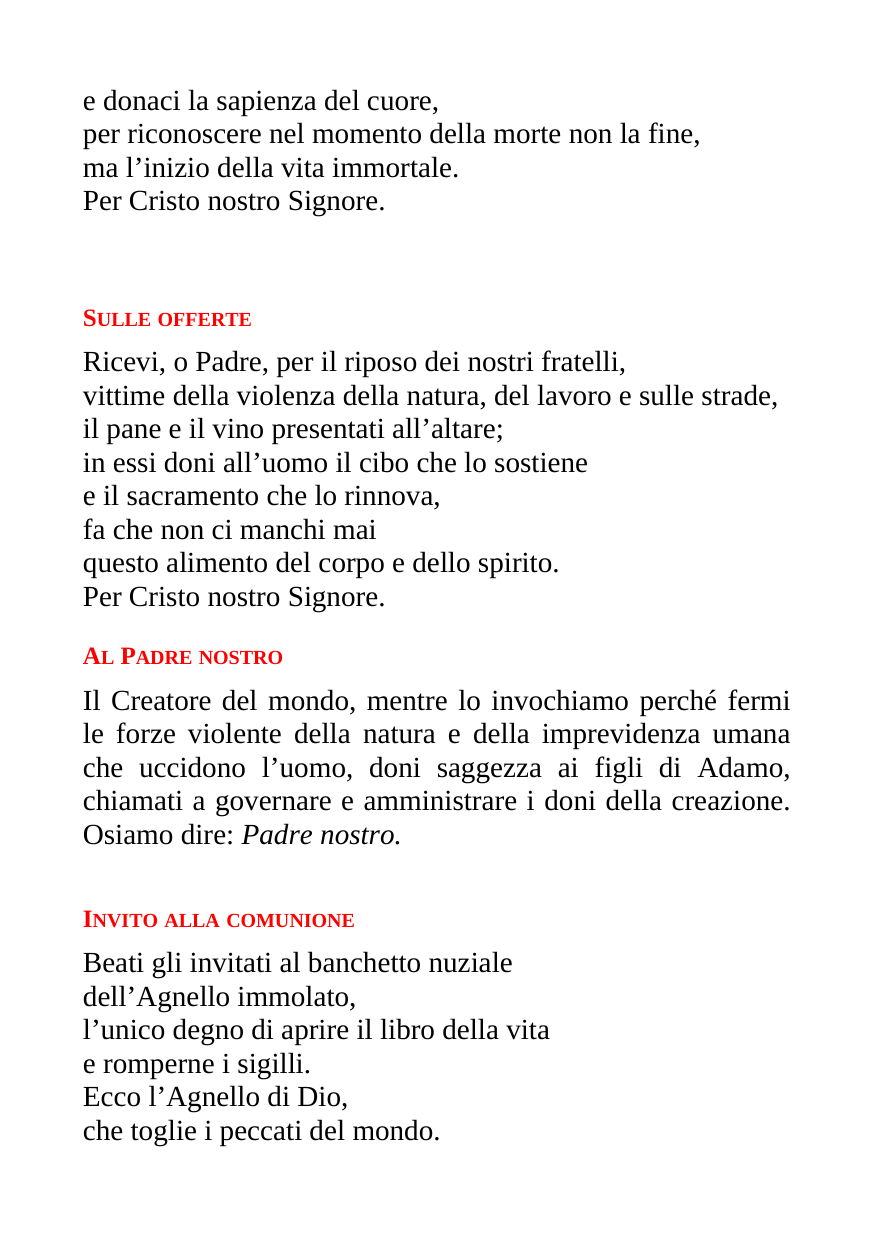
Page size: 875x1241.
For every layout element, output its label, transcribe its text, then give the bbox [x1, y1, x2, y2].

text Per Cristo nostro Signore. [83, 183, 791, 217]
text ma l’inizio della vita immortale. [83, 150, 791, 183]
text che toglie i peccati del mondo. [83, 1113, 791, 1147]
text Sulle offerte [83, 303, 791, 332]
text e il sacramento che lo rinnova, [83, 478, 791, 512]
text vittime della violenza della natura, del lavoro e sulle strade, [83, 378, 791, 411]
text Per Cristo nostro Signore. [83, 579, 791, 613]
text in essi doni all’uomo il cibo che lo sostiene [83, 445, 791, 478]
text fa che non ci manchi mai [83, 512, 791, 546]
text per riconoscere nel momento della morte non la fine, [83, 116, 791, 150]
text e romperne i sigilli. [83, 1046, 791, 1079]
text il pane e il vino presentati all’altare; [83, 411, 791, 445]
text e donaci la sapienza del cuore, [83, 83, 791, 116]
text l’unico degno di aprire il libro della vita [83, 1012, 791, 1046]
text Beati gli invitati al banchetto nuziale [83, 945, 791, 979]
text questo alimento del corpo e dello spirito. [83, 546, 791, 579]
text Ecco l’Agnello di Dio, [83, 1079, 791, 1113]
text dell’Agnello immolato, [83, 979, 791, 1012]
text Il Creatore del mondo, mentre lo invochiamo perché fermi le forze violente della natura e della imprevidenza umana che uccidono l’uomo, doni saggezza ai figli di Adamo, chiamati a governare e amministrare i doni della creazione. Osiamo dire: Padre nostro. [83, 683, 791, 850]
subtitle Invito alla comunione [83, 904, 791, 933]
text Ricevi, o Padre, per il riposo dei nostri fratelli, [83, 344, 791, 378]
text Al Padre nostro [83, 641, 791, 670]
